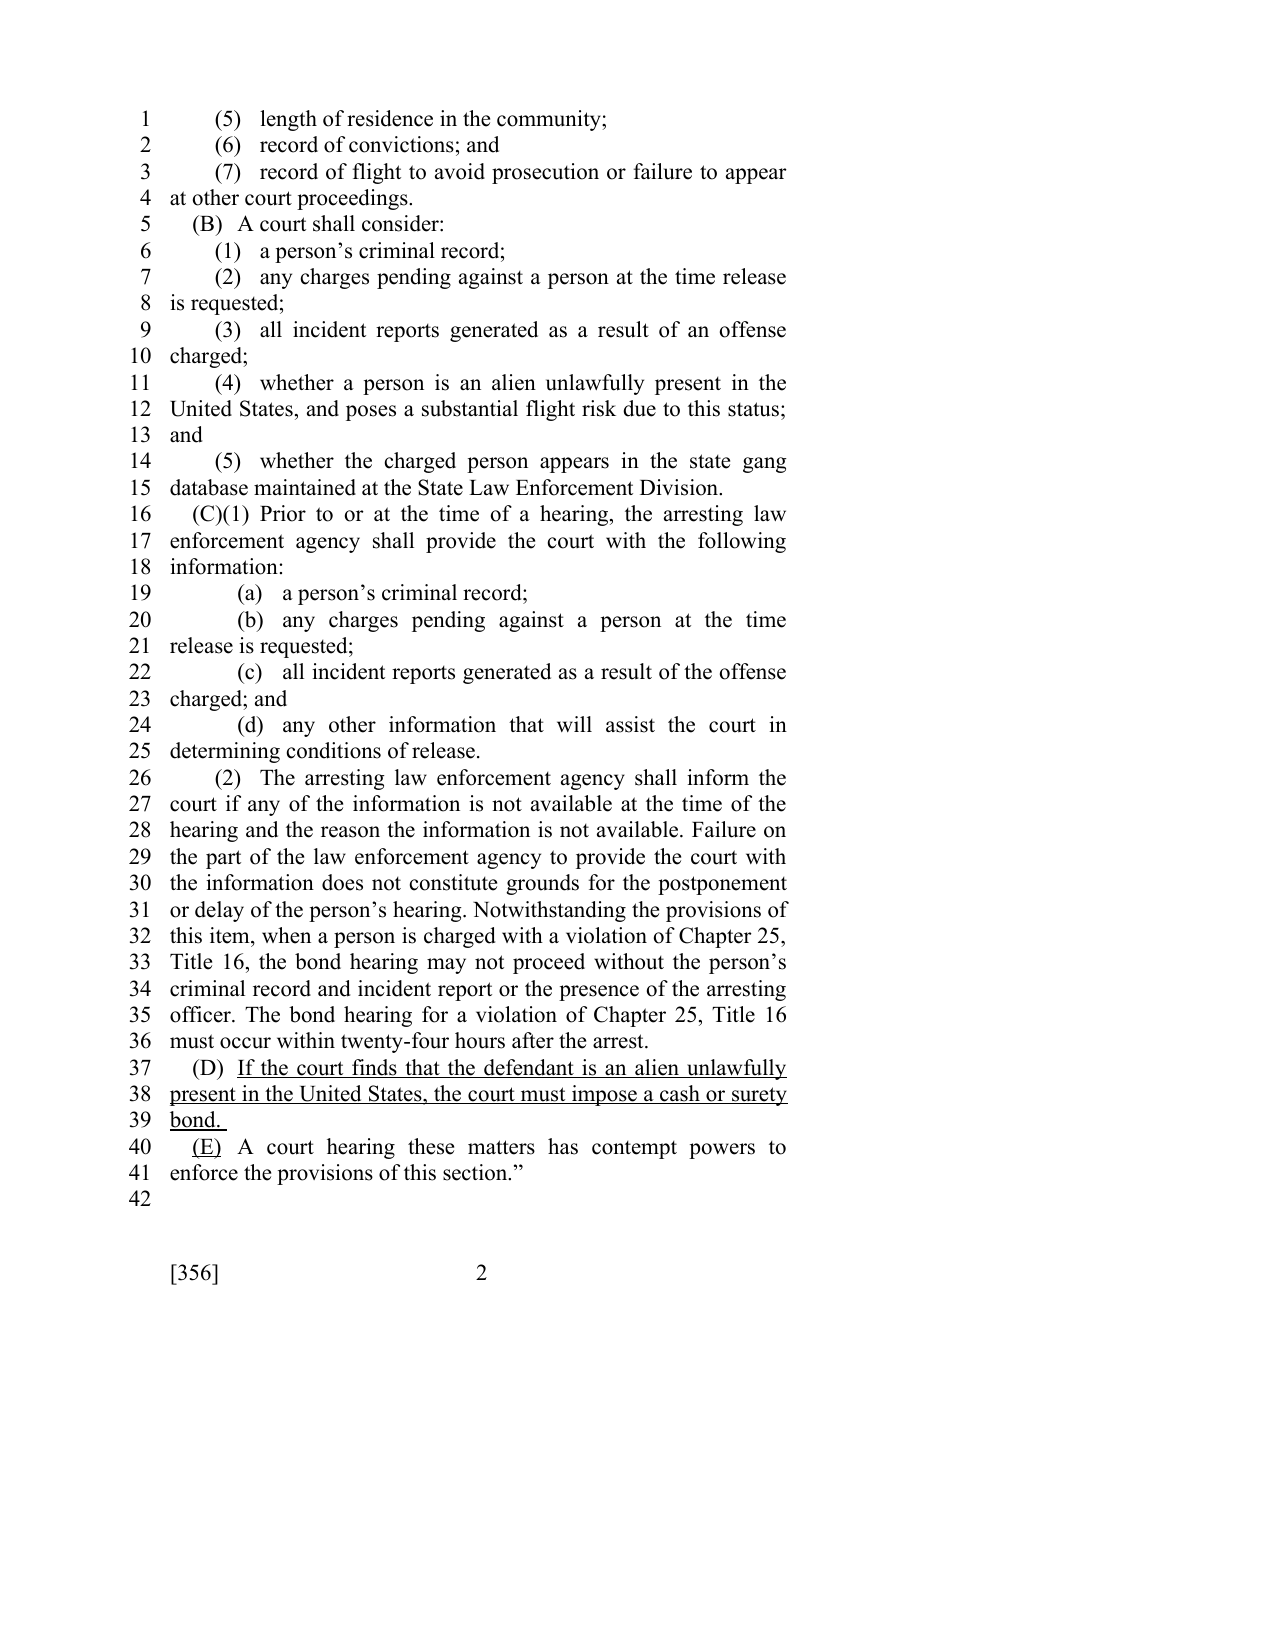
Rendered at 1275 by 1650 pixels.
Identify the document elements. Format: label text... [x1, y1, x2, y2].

text (5) whether the charged person appears in the state gang database maintained at the State Law Enforcement Division. [169, 448, 787, 500]
text (2) any charges pending against a person at the time release is requested; [169, 263, 787, 316]
text (5) length of residence in the community; [169, 105, 787, 131]
text (2) The arresting law enforcement agency shall inform the court if any of the information is not available at the time of the hearing and the reason the information is not available. Failure on the part of the law enforcement agency to provide the court with the information does not constitute grounds for the postponement or delay of the person’s hearing. Notwithstanding the provisions of this item, when a person is charged with a violation of Chapter 25, Title 16, the bond hearing may not proceed without the person’s criminal record and incident report or the presence of the arresting officer. The bond hearing for a violation of Chapter 25, Title 16 must occur within twenty-four hours after the arrest. [169, 764, 787, 1054]
text (C)(1) Prior to or at the time of a hearing, the arresting law enforcement agency shall provide the court with the following information: [169, 500, 787, 579]
text (E) A court hearing these matters has contempt powers to enforce the provisions of this section.” [169, 1133, 787, 1186]
text (3) all incident reports generated as a result of an offense charged; [169, 316, 787, 368]
text (D) If the court finds that the defendant is an alien unlawfully present in the United States, the court must impose a cash or surety bond. [169, 1104, 787, 1133]
text (D) If the court finds that the defendant is an alien unlawfully present in the United States, the court must impose a cash or surety bond. [169, 1054, 787, 1103]
text (4) whether a person is an alien unlawfully present in the United States, and poses a substantial flight risk due to this status; and [169, 368, 787, 448]
text (b) any charges pending against a person at the time release is requested; [169, 606, 787, 658]
text (c) all incident reports generated as a result of the offense charged; and [169, 658, 787, 711]
text (a) a person’s criminal record; [169, 579, 787, 606]
text (7) record of flight to avoid prosecution or failure to appear at other court proceedings. [169, 158, 787, 210]
text (B) A court shall consider: [169, 210, 787, 237]
text (6) record of convictions; and [169, 131, 787, 158]
text (1) a person’s criminal record; [169, 237, 787, 263]
text (d) any other information that will assist the court in determining conditions of release. [169, 711, 787, 764]
